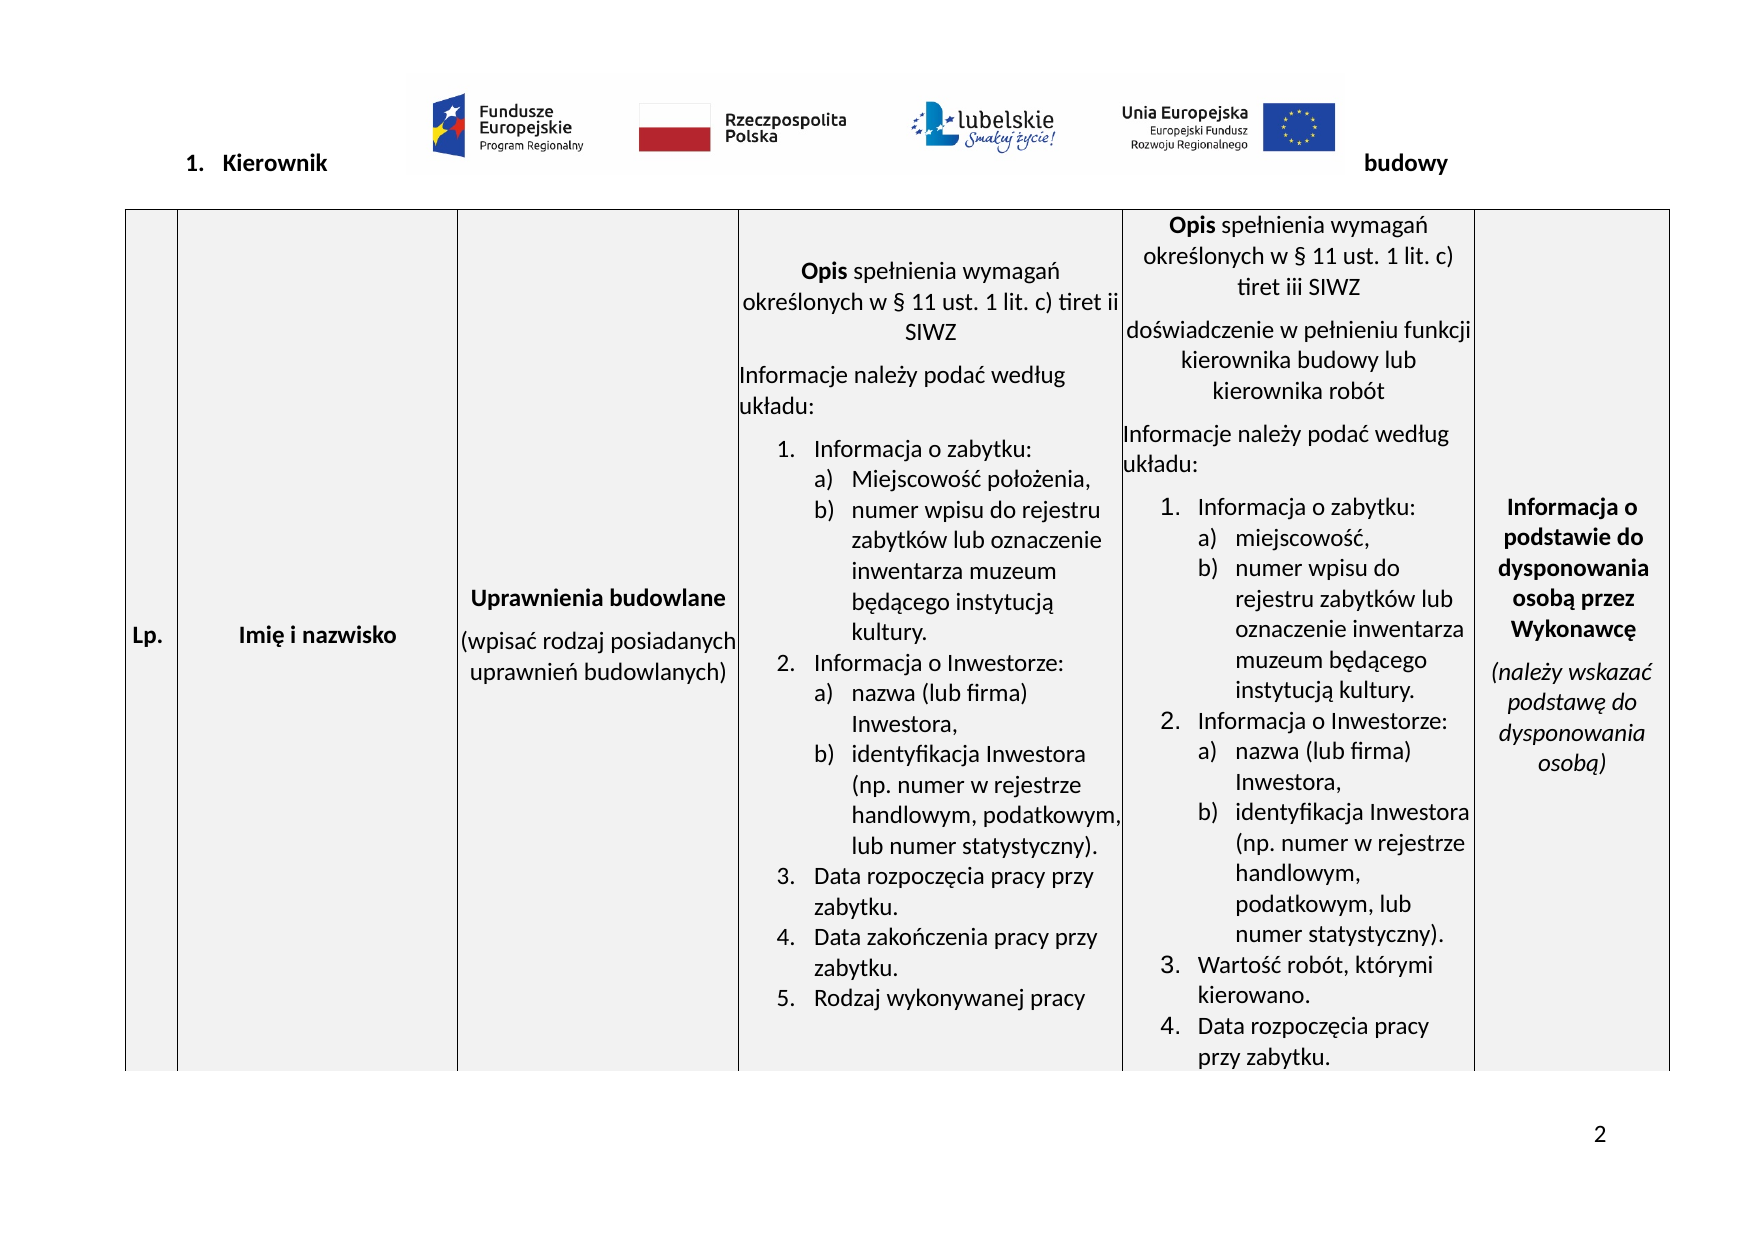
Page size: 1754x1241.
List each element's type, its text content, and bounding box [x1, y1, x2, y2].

list Kierownik budowy [185, 148, 881, 178]
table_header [739, 210, 1122, 1071]
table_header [1123, 210, 1474, 1071]
list Kierownik budowy [959, 148, 1606, 178]
picture [881, 73, 959, 178]
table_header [1475, 210, 1669, 1071]
table_header Imię i nazwisko [178, 210, 457, 1071]
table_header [458, 210, 738, 1071]
table_header Lp. [126, 210, 177, 1071]
